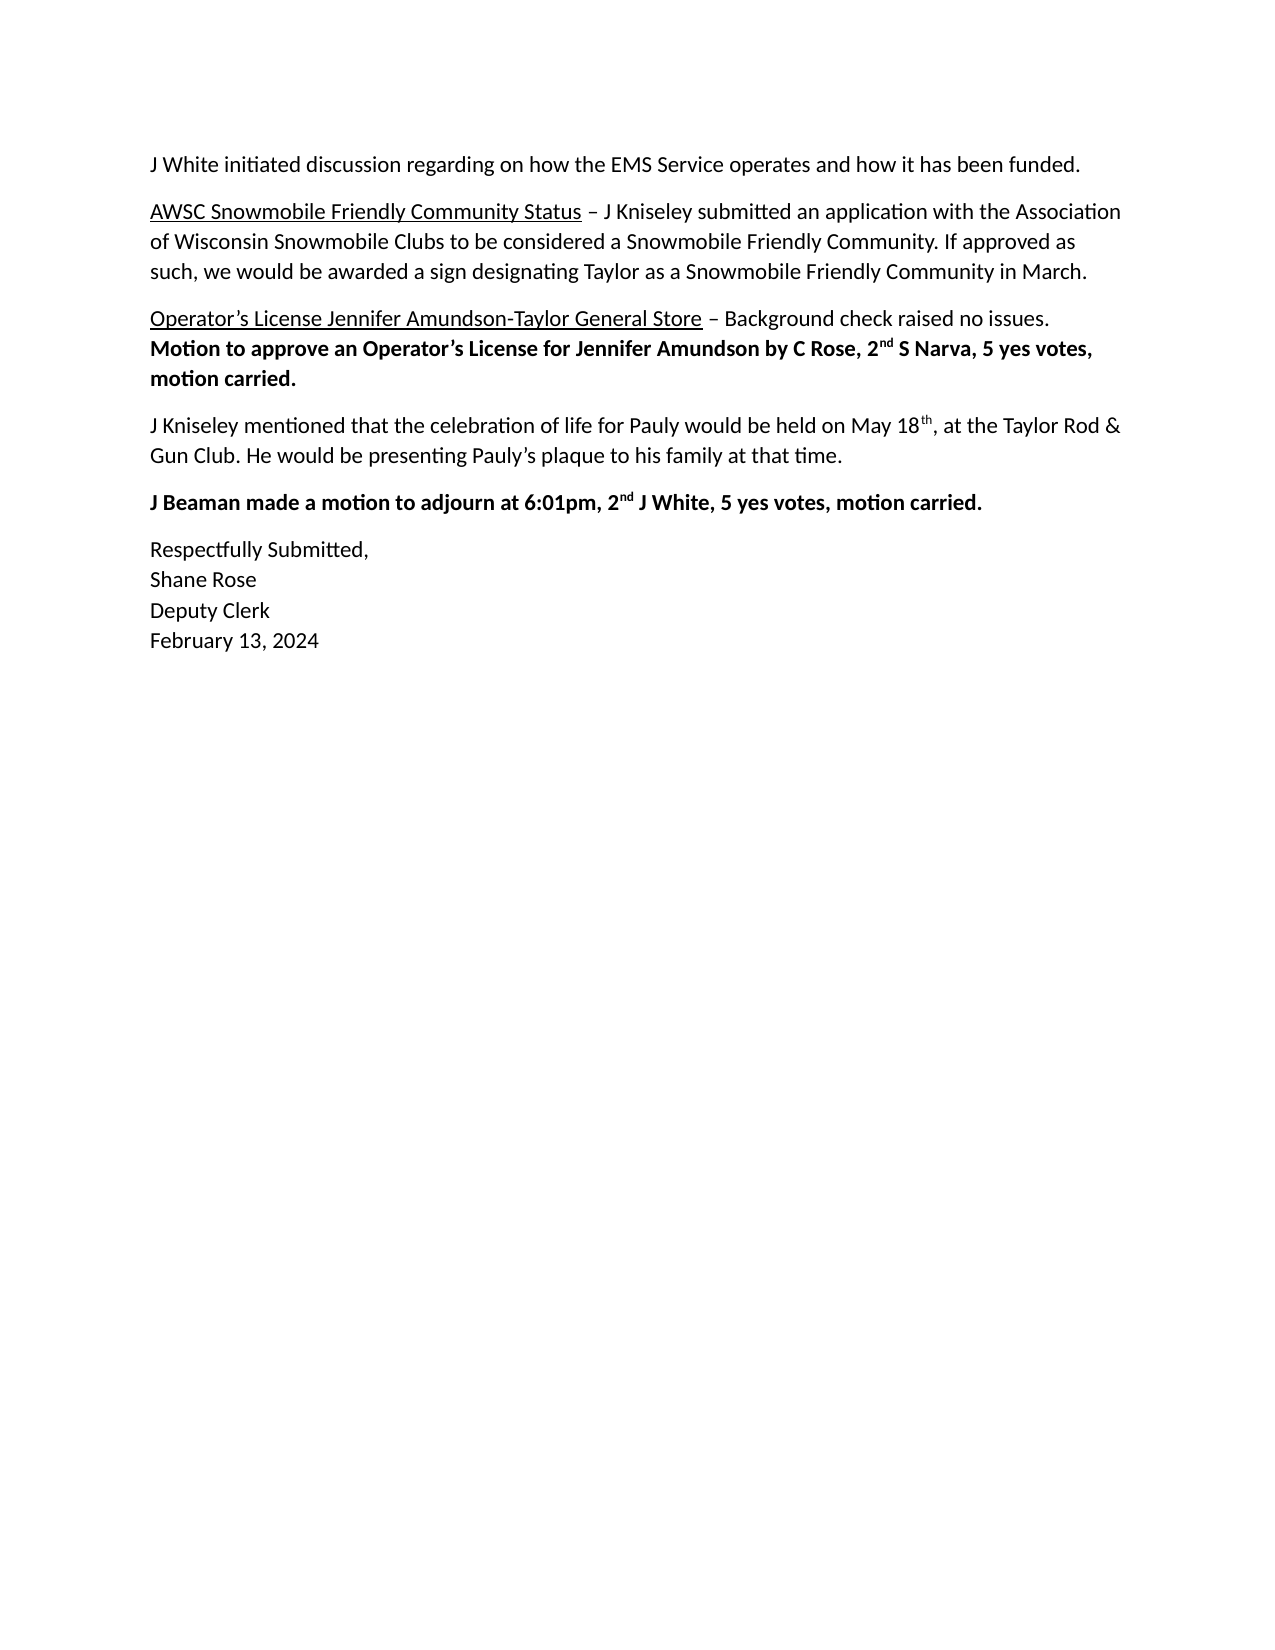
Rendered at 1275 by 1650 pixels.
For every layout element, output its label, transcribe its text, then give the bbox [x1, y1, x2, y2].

text Respectfully Submitted, [150, 535, 1125, 563]
text J Kniseley mentioned that the celebration of life for Pauly would be held on May 18th, at the Taylor Rod & Gun Club. He would be presenting Pauly’s plaque to his family at that time. [150, 411, 1125, 470]
text Operator’s License Jennifer Amundson-Taylor General Store – Background check raised no issues. Motion to approve an Operator’s License for Jennifer Amundson by C Rose, 2nd S Narva, 5 yes votes, motion carried. [150, 304, 1125, 393]
text Shane Rose [150, 566, 1125, 594]
text J Beaman made a motion to adjourn at 6:01pm, 2nd J White, 5 yes votes, motion carried. [150, 488, 1125, 517]
text J White initiated discussion regarding on how the EMS Service operates and how it has been funded. [150, 150, 1125, 178]
text AWSC Snowmobile Friendly Community Status – J Kniseley submitted an application with the Association of Wisconsin Snowmobile Clubs to be considered a Snowmobile Friendly Community. If approved as such, we would be awarded a sign designating Taylor as a Snowmobile Friendly Community in March. [150, 197, 1125, 285]
text Deputy Clerk [150, 596, 1125, 624]
text February 13, 2024 [150, 626, 1125, 654]
